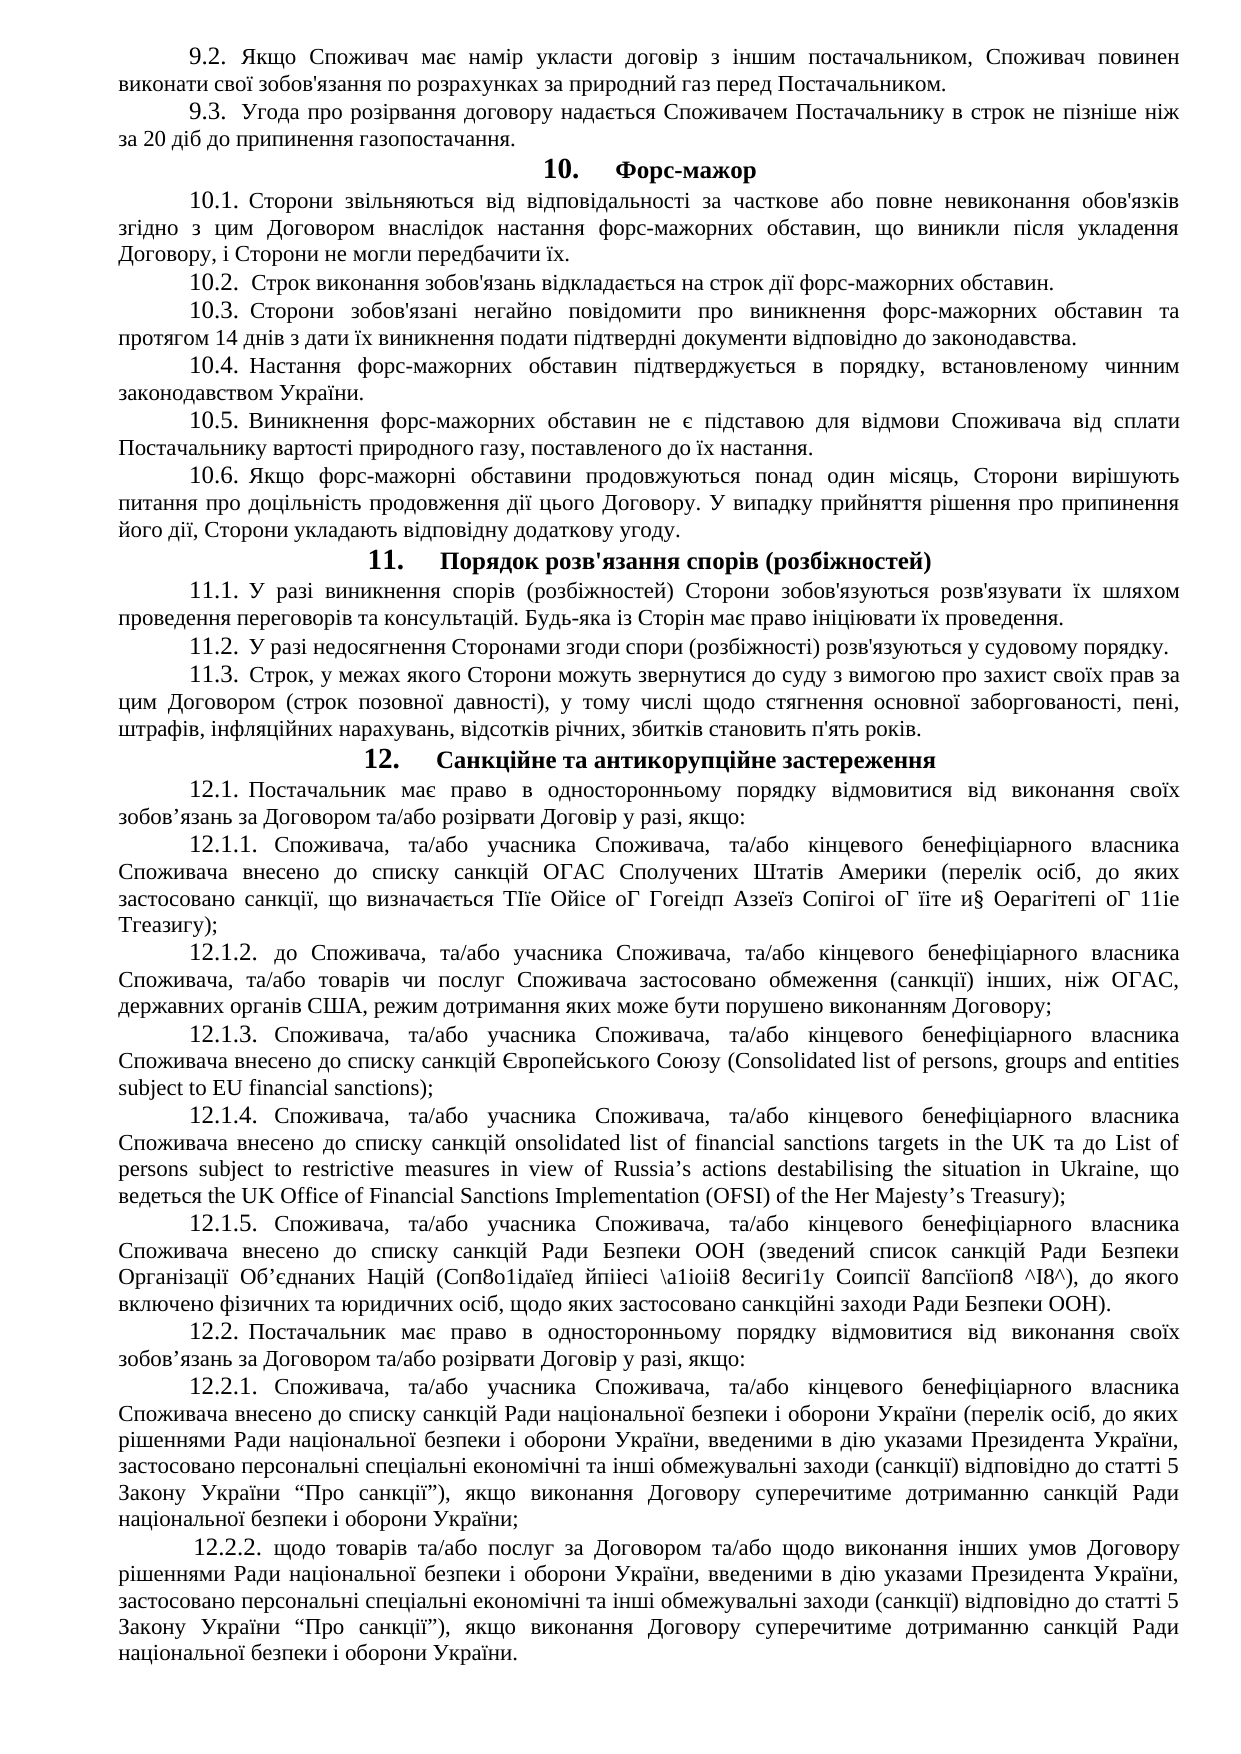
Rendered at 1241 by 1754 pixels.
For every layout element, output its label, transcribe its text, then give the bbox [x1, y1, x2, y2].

list щодо товарів та/або послуг за Договором та/або щодо виконання інших умов Договору рішеннями Ради національної безпеки і оборони України, введеними в дію указами Президента України, застосовано персональні спеціальні економічні та інші обмежувальні заходи (санкції) відповідно до статті 5 Закону України “Про санкції”), якщо виконання Договору суперечитиме дотриманню санкцій Ради національної безпеки і оборони України. [118, 1532, 1181, 1666]
list Настання форс-мажорних обставин підтверджується в порядку, встановленому чинним законодавством України. [118, 350, 1181, 406]
list Порядок розв'язання спорів (розбіжностей) [118, 542, 1181, 576]
list Споживача, та/або учасника Споживача, та/або кінцевого бенефіціарного власника Споживача внесено до списку санкцій Європейського Союзу (Consolidated list of persons, groups and entities subject to EU financial sanctions); [118, 1019, 1181, 1100]
list Угода про розірвання договору надається Споживачем Постачальнику в строк не пізніше ніж за 20 діб до припинення газопостачання. [118, 96, 1181, 152]
list Форс-мажор [118, 152, 1181, 185]
list Якщо форс-мажорні обставини продовжуються понад один місяць, Сторони вирішують питання про доцільність продовження дії цього Договору. У випадку прийняття рішення про припинення його дії, Сторони укладають відповідну додаткову угоду. [118, 461, 1181, 542]
list Споживача, та/або учасника Споживача, та/або кінцевого бенефіціарного власника Споживача внесено до списку санкцій Ради національної безпеки і оборони України (перелік осіб, до яких рішеннями Ради національної безпеки і оборони України, введеними в дію указами Президента України, застосовано персональні спеціальні економічні та інші обмежувальні заходи (санкції) відповідно до статті 5 Закону України “Про санкції”), якщо виконання Договору суперечитиме дотриманню санкцій Ради національної безпеки і оборони України; [118, 1371, 1181, 1532]
list Сторони зобов'язані негайно повідомити про виникнення форс-мажорних обставин та протягом 14 днів з дати їх виникнення подати підтвердні документи відповідно до законодавства. [118, 295, 1181, 350]
list Строк виконання зобов'язань відкладається на строк дії форс-мажорних обставин. [118, 267, 1181, 295]
list до Споживача, та/або учасника Споживача, та/або кінцевого бенефіціарного власника Споживача, та/або товарів чи послуг Споживача застосовано обмеження (санкції) інших, ніж ОГАС, державних органів США, режим дотримання яких може бути порушено виконанням Договору; [118, 937, 1181, 1019]
list Строк, у межах якого Сторони можуть звернутися до суду з вимогою про захист своїх прав за цим Договором (строк позовної давності), у тому числі щодо стягнення основної заборгованості, пені, штрафів, інфляційних нарахувань, відсотків річних, збитків становить п'ять років. [118, 659, 1181, 741]
list Постачальник має право в односторонньому порядку відмовитися від виконання своїх зобов’язань за Договором та/або розірвати Договір у разі, якщо: [118, 1316, 1181, 1371]
list Якщо Споживач має намір укласти договір з іншим постачальником, Споживач повинен виконати свої зобов'язання по розрахунках за природний газ перед Постачальником. [118, 41, 1181, 96]
list Виникнення форс-мажорних обставин не є підставою для відмови Споживача від сплати Постачальнику вартості природного газу, поставленого до їх настання. [118, 406, 1181, 461]
list Споживача, та/або учасника Споживача, та/або кінцевого бенефіціарного власника Споживача внесено до списку санкцій ОГАС Сполучених Штатів Америки (перелік осіб, до яких застосовано санкції, що визначається ТІїе Ойісе оГ Гогеідп Аззеїз Сопігоі оГ їіте и§ Оерагітепі оГ 11іе Тгеазигу); [118, 829, 1181, 937]
list Санкційне та антикорупційне застереження [118, 741, 1181, 774]
list Постачальник має право в односторонньому порядку відмовитися від виконання своїх зобов’язань за Договором та/або розірвати Договір у разі, якщо: [118, 774, 1181, 829]
list У разі виникнення спорів (розбіжностей) Сторони зобов'язуються розв'язувати їх шляхом проведення переговорів та консультацій. Будь-яка із Сторін має право ініціювати їх проведення. [118, 576, 1181, 631]
list Споживача, та/або учасника Споживача, та/або кінцевого бенефіціарного власника Споживача внесено до списку санкцій Ради Безпеки ООН (зведений список санкцій Ради Безпеки Організації Об’єднаних Націй (Соп8о1ідаїед йпііесі \а1іоіі8 8есигі1у Соипсії 8апсїіоп8 ^І8^), до якого включено фізичних та юридичних осіб, щодо яких застосовано санкційні заходи Ради Безпеки ООН). [118, 1208, 1181, 1316]
list Споживача, та/або учасника Споживача, та/або кінцевого бенефіціарного власника Споживача внесено до списку санкцій onsolidated list of financial sanctions targets in the UK та до List of persons subject to restrictive measures in view of Russia’s actions destabilising the situation in Ukraine, що ведеться the UK Office of Financial Sanctions Implementation (OFSI) of the Her Majesty’s Treasury); [118, 1100, 1181, 1208]
list У разі недосягнення Сторонами згоди спори (розбіжності) розв'язуються у судовому порядку. [118, 631, 1181, 659]
list Сторони звільняються від відповідальності за часткове або повне невиконання обов'язків згідно з цим Договором внаслідок настання форс-мажорних обставин, що виникли після укладення Договору, і Сторони не могли передбачити їх. [118, 185, 1181, 267]
